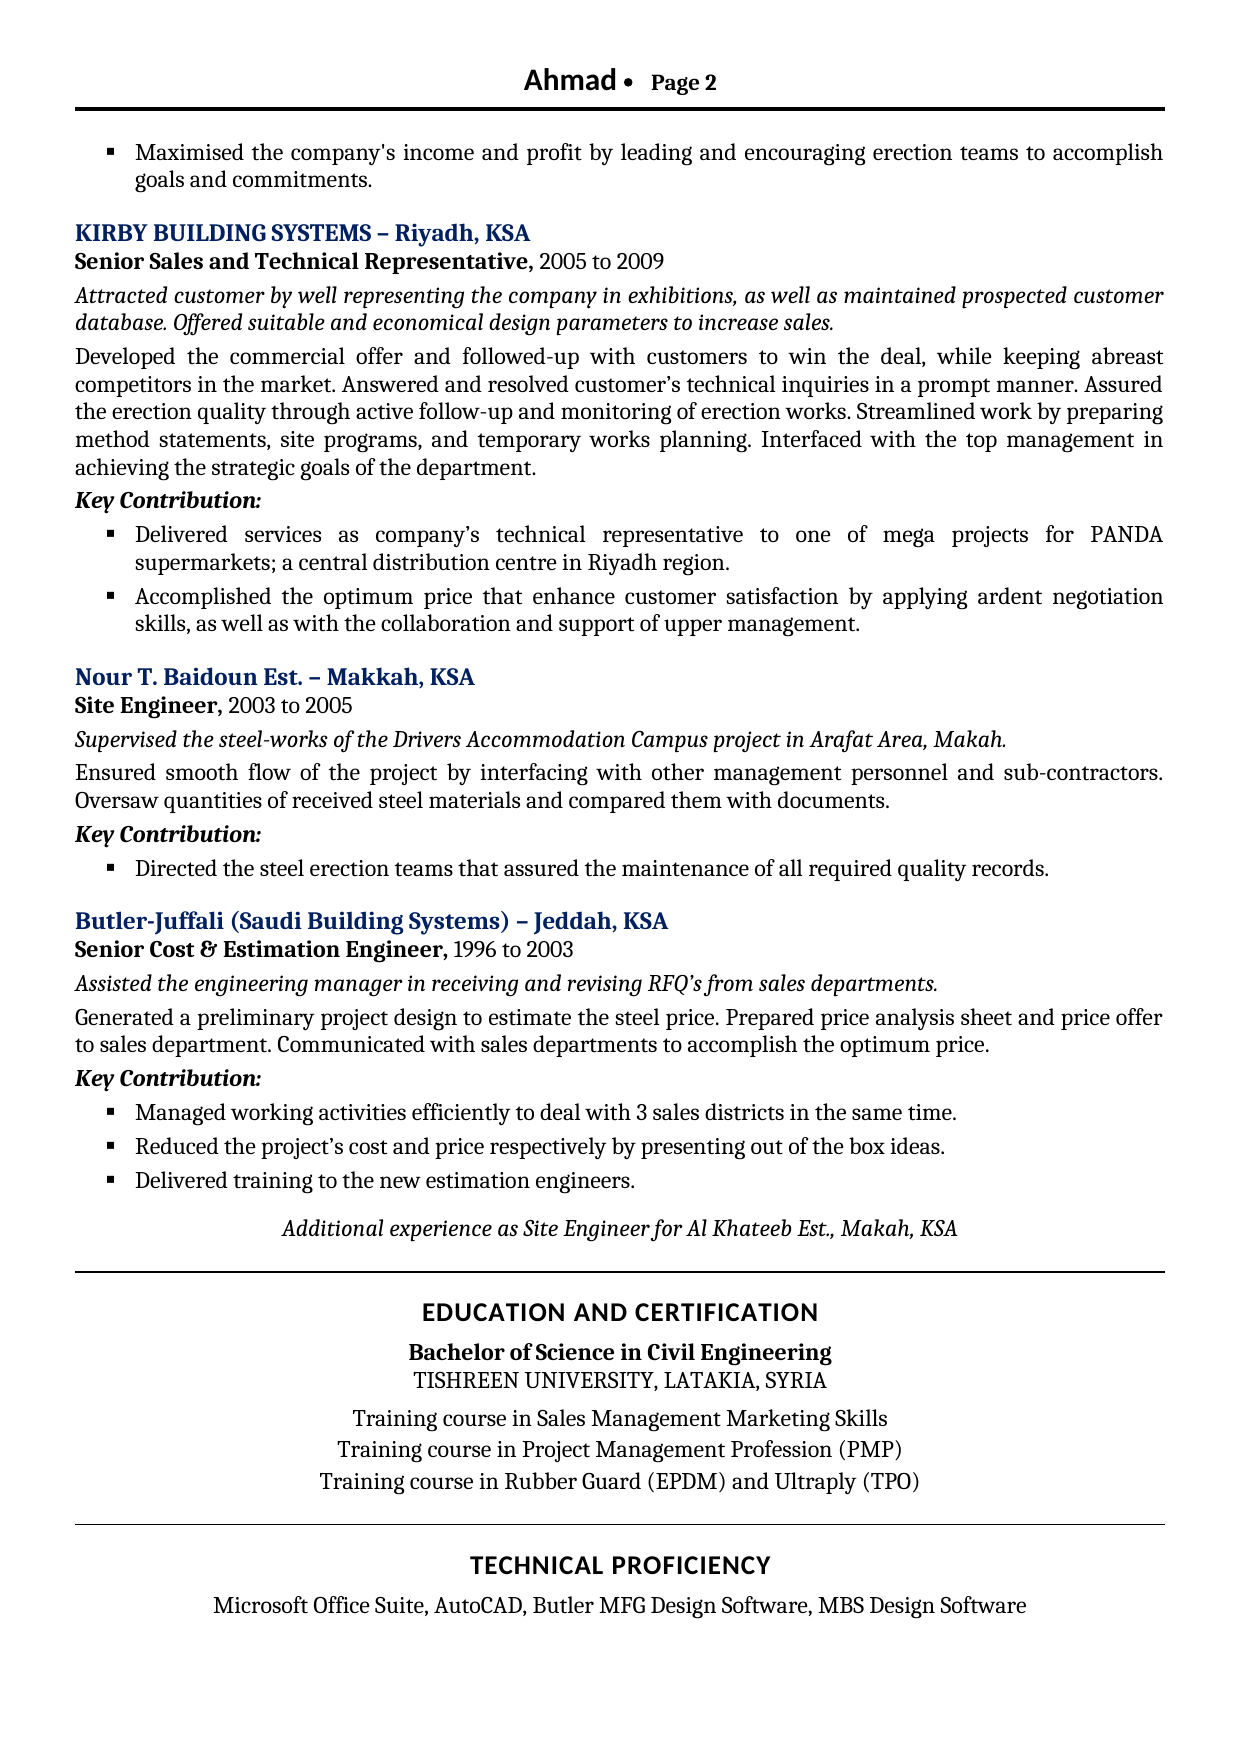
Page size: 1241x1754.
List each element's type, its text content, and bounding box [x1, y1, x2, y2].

text Microsoft Office Suite, AutoCAD, Butler MFG Design Software, MBS Design Software [75, 1592, 1165, 1619]
text Technical Proficiency [75, 1525, 1165, 1581]
text Ensured smooth flow of the project by interfacing with other management personnel and sub-contractors. Oversaw quantities of received steel materials and compared them with documents. [75, 759, 1165, 814]
list Directed the steel erection teams that assured the maintenance of all required quality records. [105, 854, 1165, 882]
text Assisted the engineering manager in receiving and revising RFQ’s from sales departments. [75, 970, 1165, 997]
text Site Engineer, 2003 to 2005 [75, 692, 1165, 719]
text Developed the commercial offer and followed-up with customers to win the deal, while keeping abreast competitors in the market. Answered and resolved customer’s technical inquiries in a prompt manner. Assured the erection quality through active follow-up and monitoring of erection works. Streamlined work by preparing method statements, site programs, and temporary works planning. Interfaced with the top management in achieving the strategic goals of the department. [75, 343, 1165, 481]
text Additional experience as Site Engineer for Al Khateeb Est., Makah, KSA [75, 1215, 1165, 1243]
subtitle Butler-Juffali (Saudi Building Systems) – Jeddah, KSA [75, 907, 1165, 936]
text Generated a preliminary project design to estimate the steel price. Prepared price analysis sheet and price offer to sales department. Communicated with sales departments to accomplish the optimum price. [75, 1004, 1165, 1059]
list Managed working activities efficiently to deal with 3 sales districts in the same time. [105, 1099, 1165, 1127]
text Senior Cost & Estimation Engineer, 1996 to 2003 [75, 936, 1165, 963]
subtitle Nour T. Baidoun Est. – Makkah, KSA [75, 663, 1165, 692]
text Key Contribution: [75, 1065, 1165, 1093]
text Education and Certification [75, 1273, 1165, 1328]
text Key Contribution: [75, 487, 1165, 515]
list Maximised the company's income and profit by leading and encouraging erection teams to accomplish goals and commitments. [105, 139, 1165, 194]
list Delivered services as company’s technical representative to one of mega projects for PANDA supermarkets; a central distribution centre in Riyadh region. [105, 521, 1165, 576]
text Key Contribution: [75, 821, 1165, 848]
text Senior Sales and Technical Representative, 2005 to 2009 [75, 248, 1165, 275]
text Training course in Project Management Profession (PMP) [75, 1436, 1165, 1464]
list Delivered training to the new estimation engineers. [105, 1167, 1165, 1194]
text TISHREEN UNIVERSITY, LATAKIA, SYRIA [75, 1366, 1165, 1394]
text Attracted customer by well representing the company in exhibitions, as well as maintained prospected customer database. Offered suitable and economical design parameters to increase sales. [75, 282, 1165, 337]
text Training course in Sales Management Marketing Skills [75, 1404, 1165, 1432]
list Accomplished the optimum price that enhance customer satisfaction by applying ardent negotiation skills, as well as with the collaboration and support of upper management. [105, 583, 1165, 638]
subtitle KIRBY BUILDING SYSTEMS – Riyadh, KSA [75, 219, 1165, 248]
list Reduced the project’s cost and price respectively by presenting out of the box ideas. [105, 1133, 1165, 1160]
text Training course in Rubber Guard (EPDM) and Ultraply (TPO) [75, 1468, 1165, 1496]
text Supervised the steel-works of the Drivers Accommodation Campus project in Arafat Area, Makah. [75, 725, 1165, 753]
text Bachelor of Science in Civil Engineering [75, 1339, 1165, 1366]
